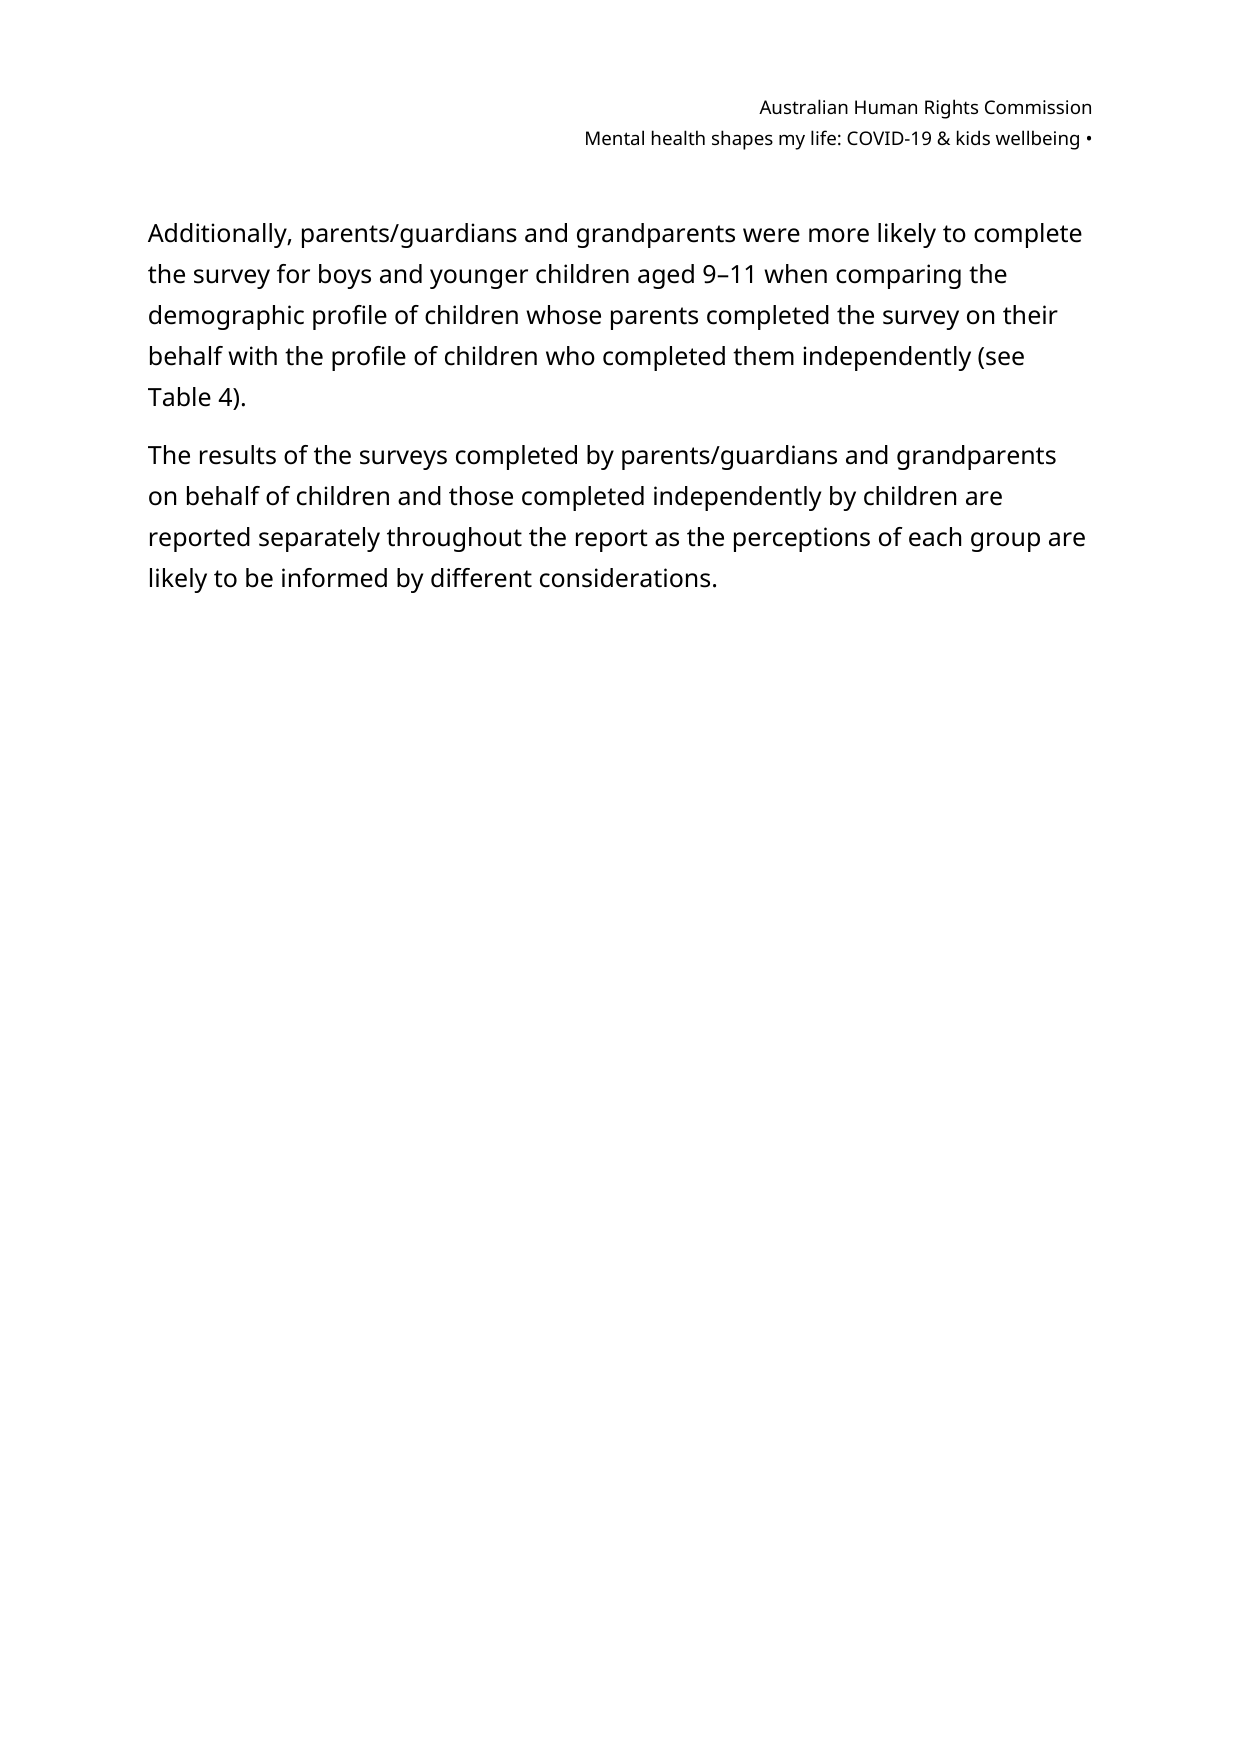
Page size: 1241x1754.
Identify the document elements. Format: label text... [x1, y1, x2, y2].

text The results of the surveys completed by parents/guardians and grandparents on behalf of children and those completed independently by children are reported separately throughout the report as the perceptions of each group are likely to be informed by different considerations. [148, 438, 1092, 594]
text Additionally, parents/guardians and grandparents were more likely to complete the survey for boys and younger children aged 9–11 when comparing the demographic profile of children whose parents completed the survey on their behalf with the profile of children who completed them independently (see Table 4). [148, 216, 1092, 413]
